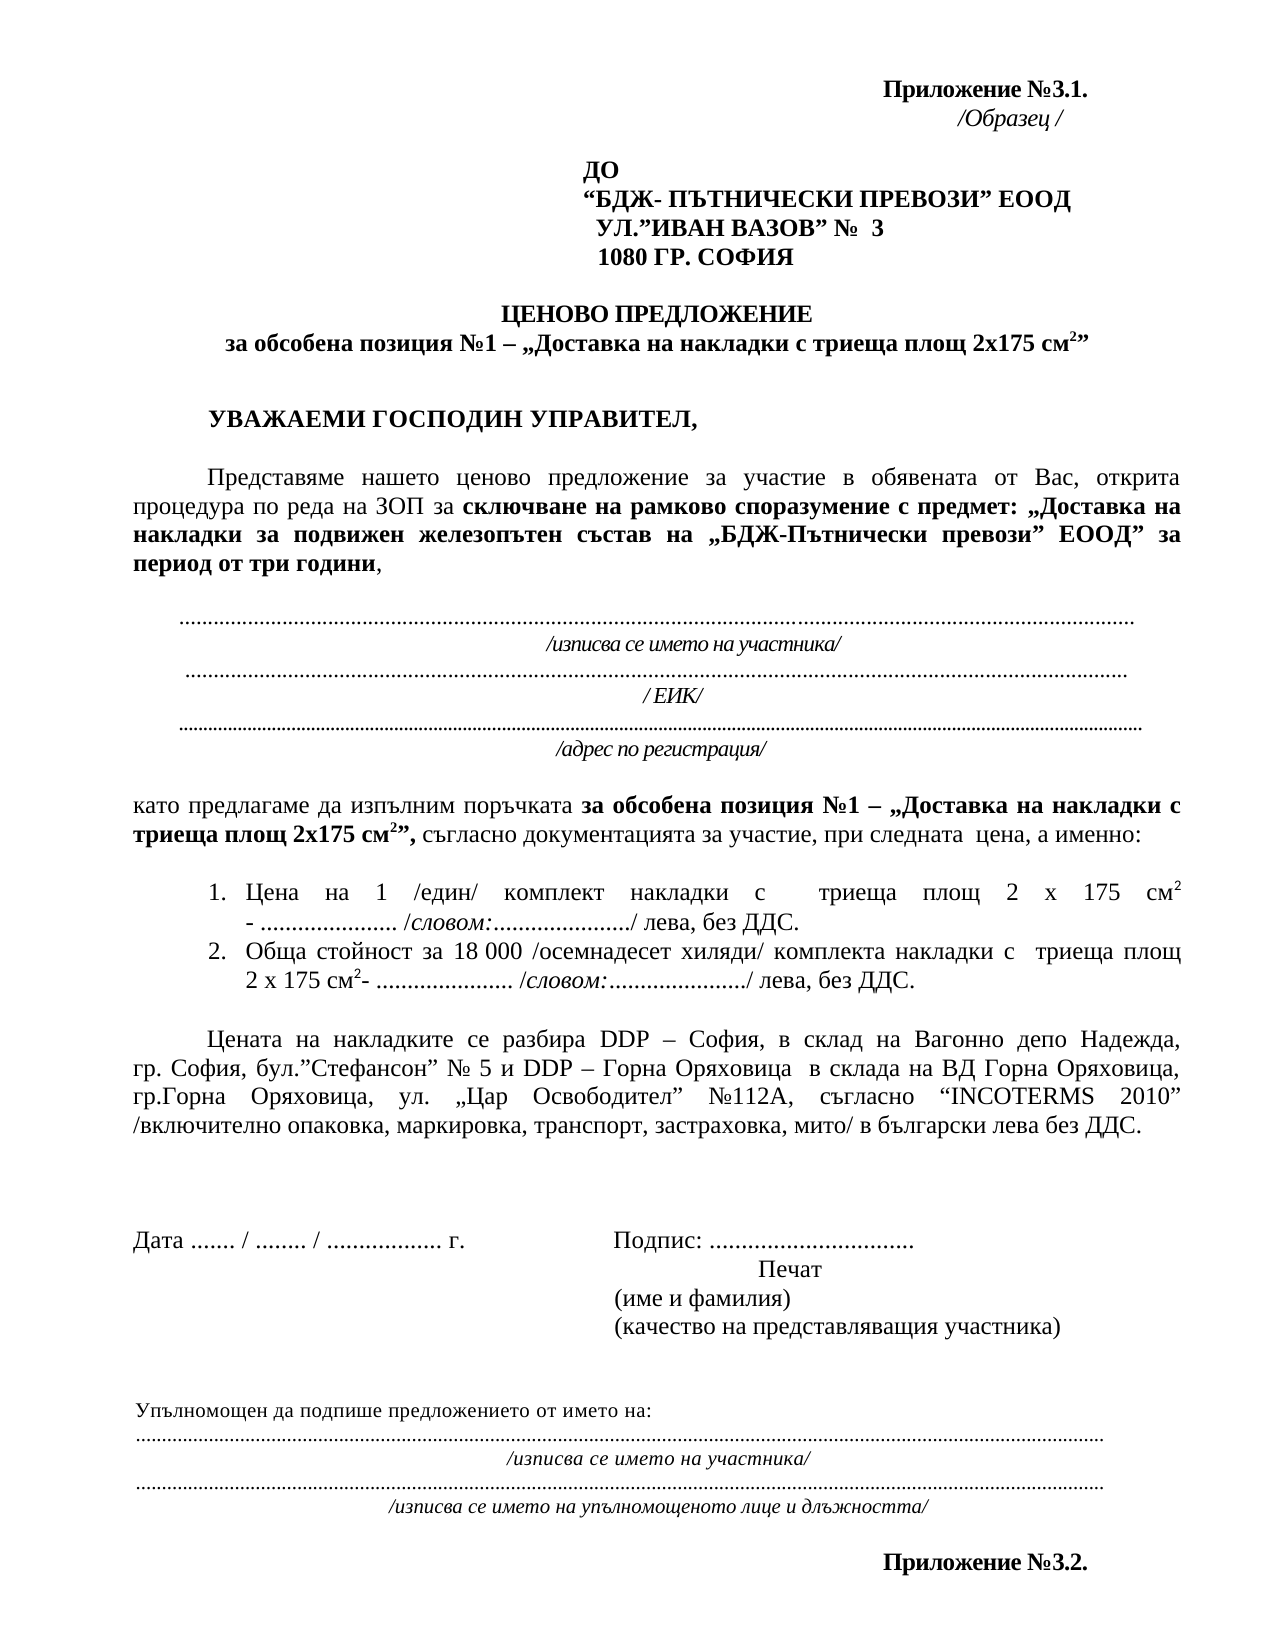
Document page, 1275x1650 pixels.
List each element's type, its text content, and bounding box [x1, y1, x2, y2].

text .......................................................................................................................................................................................... [135, 1422, 1181, 1446]
text /Образец / [883, 103, 1181, 131]
text ..................................................................................................................................................................... [133, 656, 1181, 682]
text като предлагаме да изпълним поръчката за обсобена позиция №1 – „Доставка на накладки с триеща площ 2х175 см2”, съгласно документацията за участие, при следната цена, а именно: [133, 790, 1181, 848]
text ДО [508, 155, 1181, 184]
text УВАЖАЕМИ ГОСПОДИН УПРАВИТЕЛ, [133, 404, 1085, 433]
text Печат [133, 1254, 1181, 1283]
text Упълномощен да подпише предложението от името на: [135, 1398, 1181, 1422]
text (качество на представляващия участника) [133, 1311, 1181, 1340]
list Цена на 1 /един/ комплект накладки с триеща площ 2 х 175 см2 - ...................... /словом:....................../ лева, без ДДС. [208, 877, 1181, 936]
text .......................................................................................................................................................................................... [135, 1470, 1181, 1494]
text Представяме нашето ценово предложение за участие в обявената от Вас, открита процедура по реда на ЗОП за сключване на рамково споразумение с предмет: „Доставка на накладки за подвижен железопътен състав на „БДЖ-Пътнически превози” ЕООД” за период от три години, [133, 462, 1181, 577]
text /адрес по регистрация/ [141, 735, 1181, 762]
text /изписва се името на участника/ [133, 630, 1181, 656]
text / ЕИК/ [165, 682, 1181, 709]
text УЛ.”ИВАН ВАЗОВ” № 3 [185, 213, 1181, 242]
text Приложение №3.2. [883, 1547, 1181, 1575]
text Цената на накладките се разбира DDP – София, в склад на Вагонно депо Надежда, гр. София, бул.”Стефансон” № 5 и DDP – Горна Оряховица в склада на ВД Горна Оряховица, гр.Горна Оряховица, ул. „Цар Освободител” №112А, съгласно “INCOTERMS 2010” /включително опаковка, маркировка, транспорт, застраховка, мито/ в български лева без ДДС. [133, 1024, 1181, 1139]
text “БДЖ- ПЪТНИЧЕСКИ ПРЕВОЗИ” ЕООД [508, 184, 1181, 213]
text ....................................................................................................................................................................... [133, 603, 1181, 630]
text /изписва се името на упълномощеното лице и длъжността/ [135, 1494, 1181, 1518]
text 1080 ГР. СОФИЯ [185, 242, 1181, 270]
text ..................................................................................................................................................................................................... [141, 709, 1181, 735]
text Дата ....... / ........ / .................. г. Подпис: ................................ [133, 1225, 1181, 1254]
text Приложение №3.1. [883, 74, 1181, 103]
list Обща стойност за 18 000 /осемнадесет хиляди/ комплекта накладки с триеща площ 2 х 175 см2- ...................... /словом:....................../ лева, без ДДС. [208, 936, 1181, 995]
text ЦЕНОВО ПРЕДЛОЖЕНИЕ [133, 299, 1181, 328]
text (име и фамилия) [133, 1283, 1181, 1311]
text /изписва се името на участника/ [135, 1446, 1181, 1470]
text за обсобена позиция №1 – „Доставка на накладки с триеща площ 2х175 см2” [133, 328, 1181, 357]
